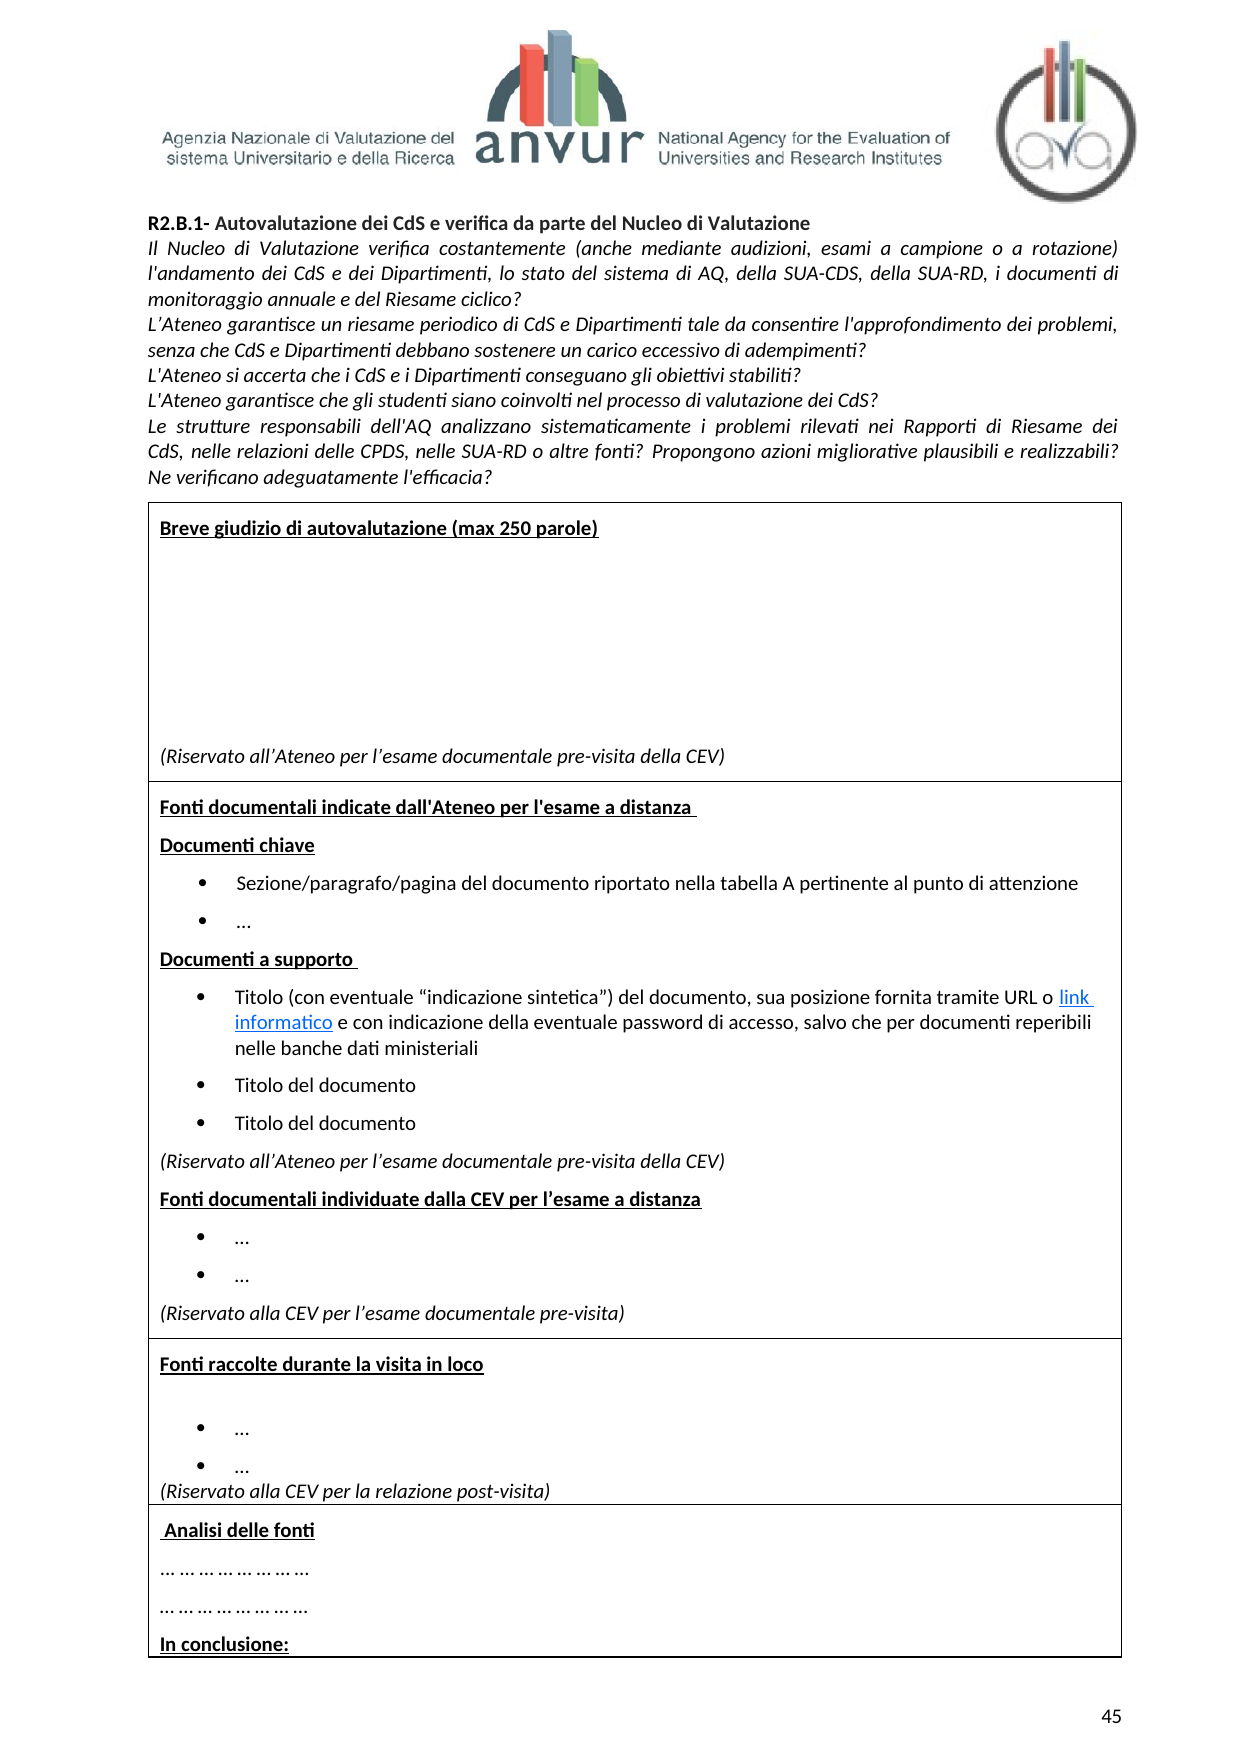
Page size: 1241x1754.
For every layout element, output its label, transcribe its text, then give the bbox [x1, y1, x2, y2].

text Le strutture responsabili dell'AQ analizzano sistematicamente i problemi rilevati nei Rapporti di Riesame dei CdS, nelle relazioni delle CPDS, nelle SUA-RD o altre fonti? Propongono azioni migliorative plausibili e realizzabili? Νe verificano adeguatamente l'efficacia? [148, 413, 1122, 489]
table_cell Fonti documentali indicate dall'Ateneo per l'esame a distanza Documenti chiave Sezione/paragrafo/pagina del documento riportato nella tabella A pertinente al punto di attenzione … Documenti a supporto Titolo (con eventuale “indicazione sintetica”) del documento, sua posizione fornita tramite URL o link informatico e con indicazione della eventuale password di accesso, salvo che per documenti reperibili nelle banche dati ministeriali Titolo del documento Titolo del documento (Riservato all’Ateneo per l’esame documentale pre-visita della CEV) Fonti documentali individuate dalla CEV per l’esame a distanza … … (Riservato alla CEV per l’esame documentale pre-visita) [149, 782, 1121, 1338]
text R2.B.1- Autovalutazione dei CdS e verifica da parte del Nucleo di Valutazione [148, 210, 1122, 235]
text L’Ateneo garantisce un riesame periodico di CdS e Dipartimenti tale da consentire l'approfondimento dei problemi, senza che CdS e Dipartimenti debbano sostenere un carico eccessivo di adempimenti? [148, 311, 1122, 362]
table_header Breve giudizio di autovalutazione (max 250 parole) (Riservato all’Ateneo per l’esame documentale pre-visita della CEV) [149, 503, 1121, 781]
text L'Ateneo garantisce che gli studenti siano coinvolti nel processo di valutazione dei CdS? [148, 388, 1122, 413]
table_cell Fonti raccolte durante la visita in loco … … (Riservato alla CEV per la relazione post-visita) [149, 1339, 1121, 1504]
text L'Ateneo si accerta che i CdS e i Dipartimenti conseguano gli obiettivi stabiliti? [148, 362, 1122, 388]
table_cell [149, 1505, 1121, 1656]
text Il Nucleo di Valutazione verifica costantemente (anche mediante audizioni, esami a campione o a rotazione) l'andamento dei CdS e dei Dipartimenti, lo stato del sistema di AQ, della SUA-CDS, della SUA-RD, i documenti di monitoraggio annuale e del Riesame ciclico? [148, 235, 1122, 311]
